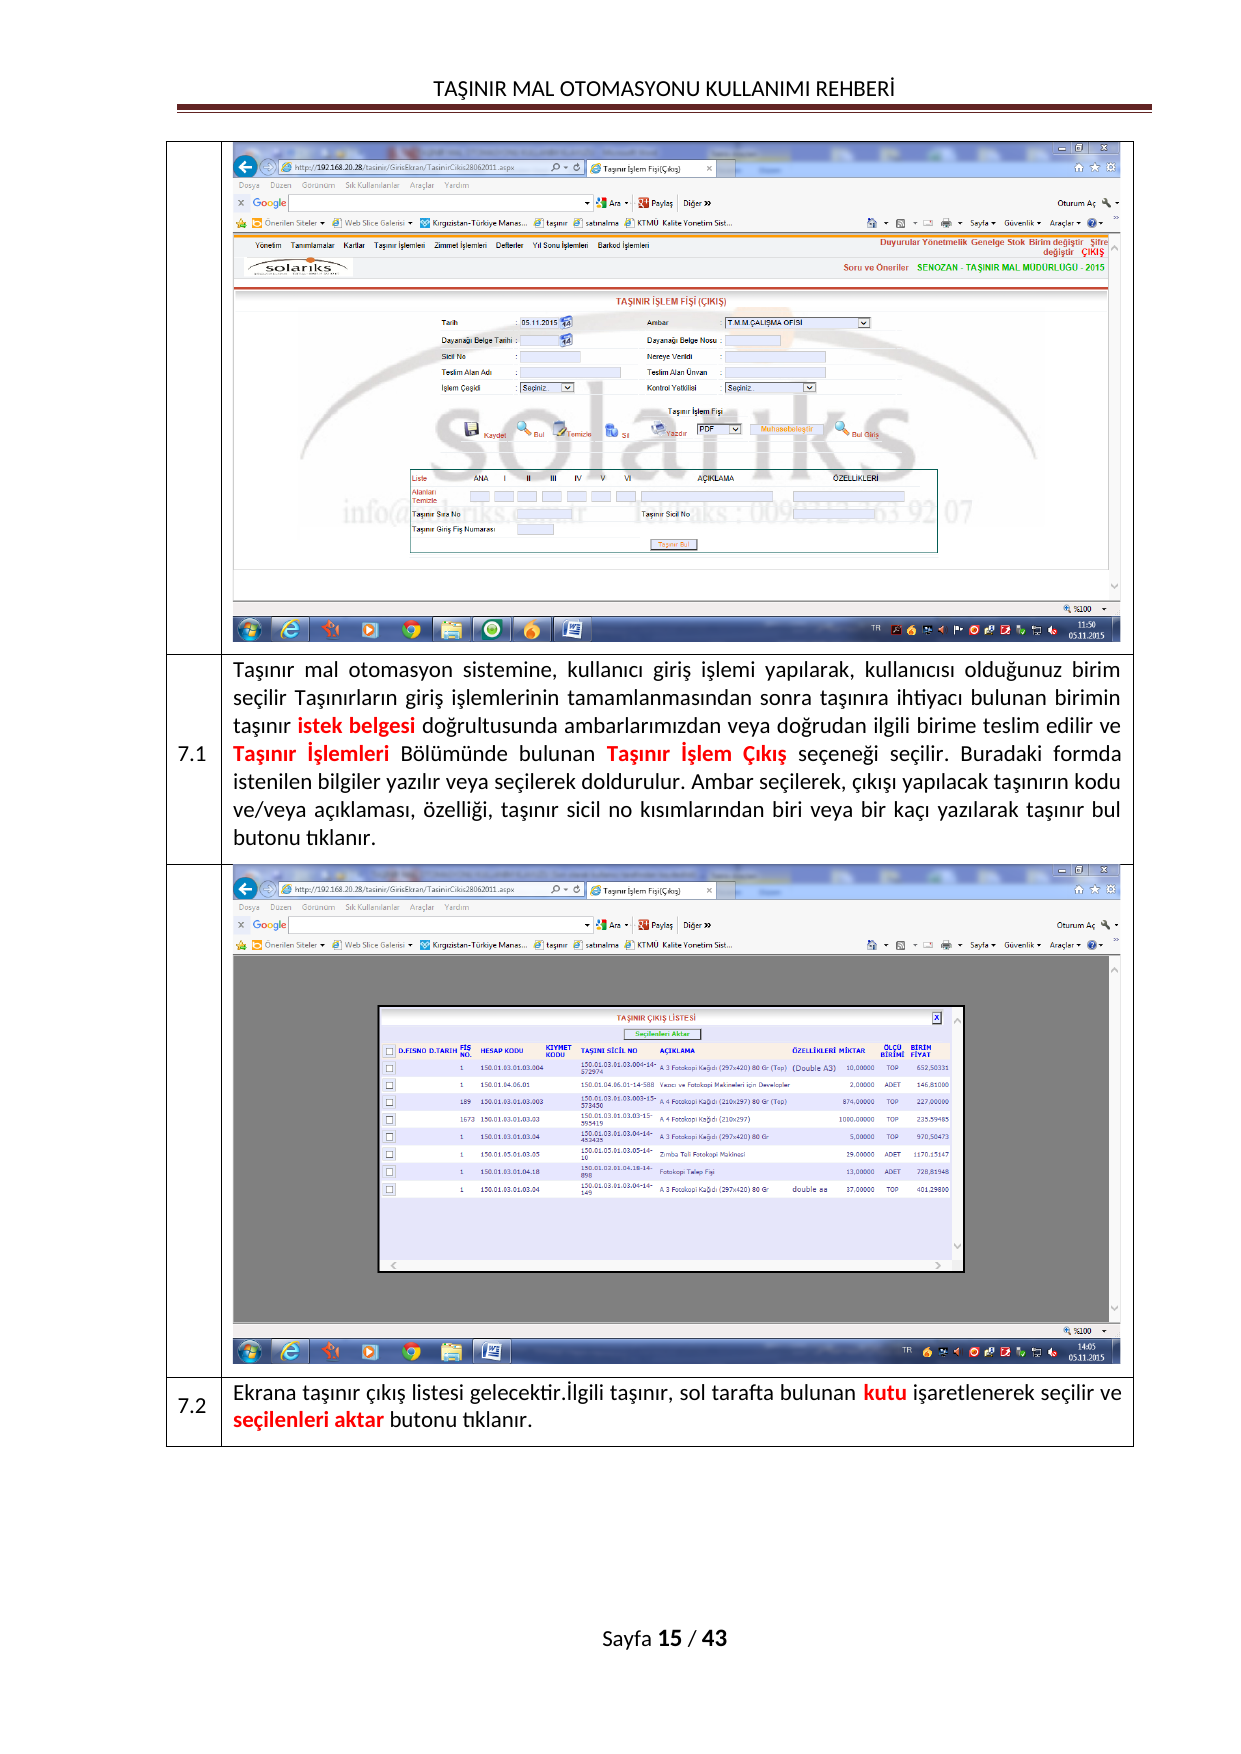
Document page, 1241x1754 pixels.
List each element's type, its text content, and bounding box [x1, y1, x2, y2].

table_cell 7.2 [167, 1378, 221, 1446]
table_cell [222, 142, 1133, 654]
table_cell Taşınır mal otomasyon sistemine, kullanıcı giriş işlemi yapılarak, kullanıcısı olduğunuz birim seçilir Taşınırların giriş işlemlerinin tamamlanmasından sonra taşınıra ihtiyacı bulunan birimin taşınır istek belgesi doğrultusunda ambarlarımızdan veya doğrudan ilgili birime teslim edilir ve Taşınır İşlemleri Bölümünde bulunan Taşınır İşlem Çıkış seçeneği seçilir. Buradaki formda istenilen bilgiler yazılır veya seçilerek doldurulur. Ambar seçilerek, çıkışı yapılacak taşınırın kodu ve/veya açıklaması, özelliği, taşınır sicil no kısımlarından biri veya bir kaçı yazılarak taşınır bul butonu tıklanır. [222, 655, 1133, 864]
table_cell [167, 865, 221, 1377]
table_cell [222, 865, 1133, 1377]
picture [232, 864, 1121, 1364]
picture [232, 142, 1121, 642]
table_cell 7.1 [167, 655, 221, 864]
table_cell Ekrana taşınır çıkış listesi gelecektir.İlgili taşınır, sol tarafta bulunan kutu işaretlenerek seçilir ve seçilenleri aktar butonu tıklanır. [222, 1378, 1133, 1446]
table_cell [167, 142, 221, 654]
